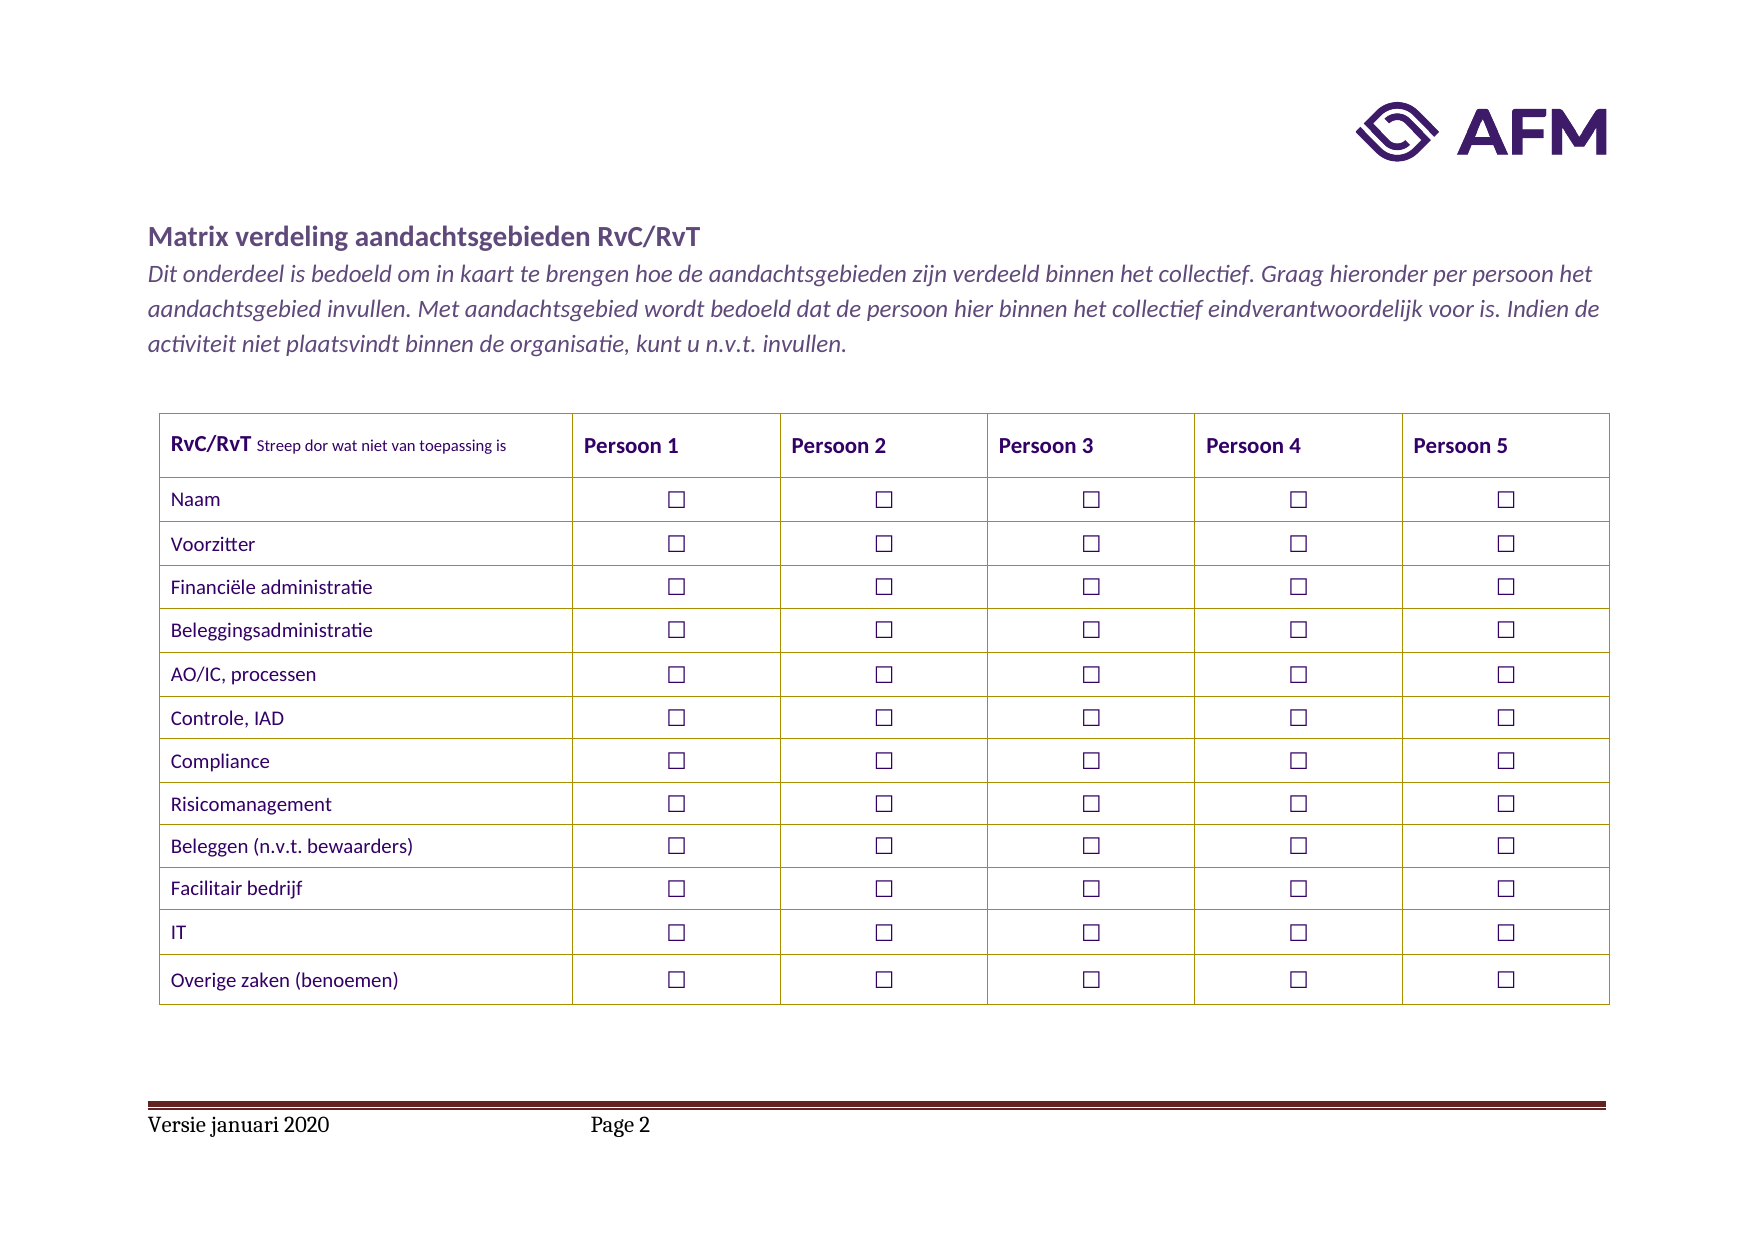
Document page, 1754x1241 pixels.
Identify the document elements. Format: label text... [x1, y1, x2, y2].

table_cell Voorzitter [160, 522, 572, 565]
text Matrix verdeling aandachtsgebieden RvC/RvT Dit onderdeel is bedoeld om in kaart te brengen hoe de aandachtsgebieden zijn verdeeld binnen het collectief. Graag hieronder per persoon het aandachtsgebied invullen. Met aandachtsgebied wordt bedoeld dat de persoon hier binnen het collectief eindverantwoordelijk voor is. Indien de activiteit niet plaatsvindt binnen de organisatie, kunt u n.v.t. invullen. [148, 218, 1606, 359]
table_cell Compliance [160, 739, 572, 782]
table_cell Risicomanagement [160, 783, 572, 824]
table_cell Overige zaken (benoemen) [160, 955, 572, 1004]
table_cell AO/IC, processen [160, 653, 572, 696]
table_cell Beleggen (n.v.t. bewaarders) [160, 825, 572, 867]
table_cell Financiële administratie [160, 566, 572, 607]
table_cell Beleggingsadministratie [160, 609, 572, 652]
table_header Persoon 1 [573, 414, 780, 477]
table_cell Facilitair bedrijf [160, 868, 572, 909]
table_header RvC/RvT Streep dor wat niet van toepassing is [160, 414, 572, 477]
table_header Persoon 4 [1195, 414, 1402, 477]
table_header Persoon 5 [1403, 414, 1609, 477]
table_cell IT [160, 910, 572, 954]
table_cell Naam [160, 478, 572, 521]
picture [1355, 101, 1607, 162]
table_cell Controle, IAD [160, 697, 572, 738]
table_header Persoon 3 [988, 414, 1194, 477]
table_header Persoon 2 [781, 414, 987, 477]
